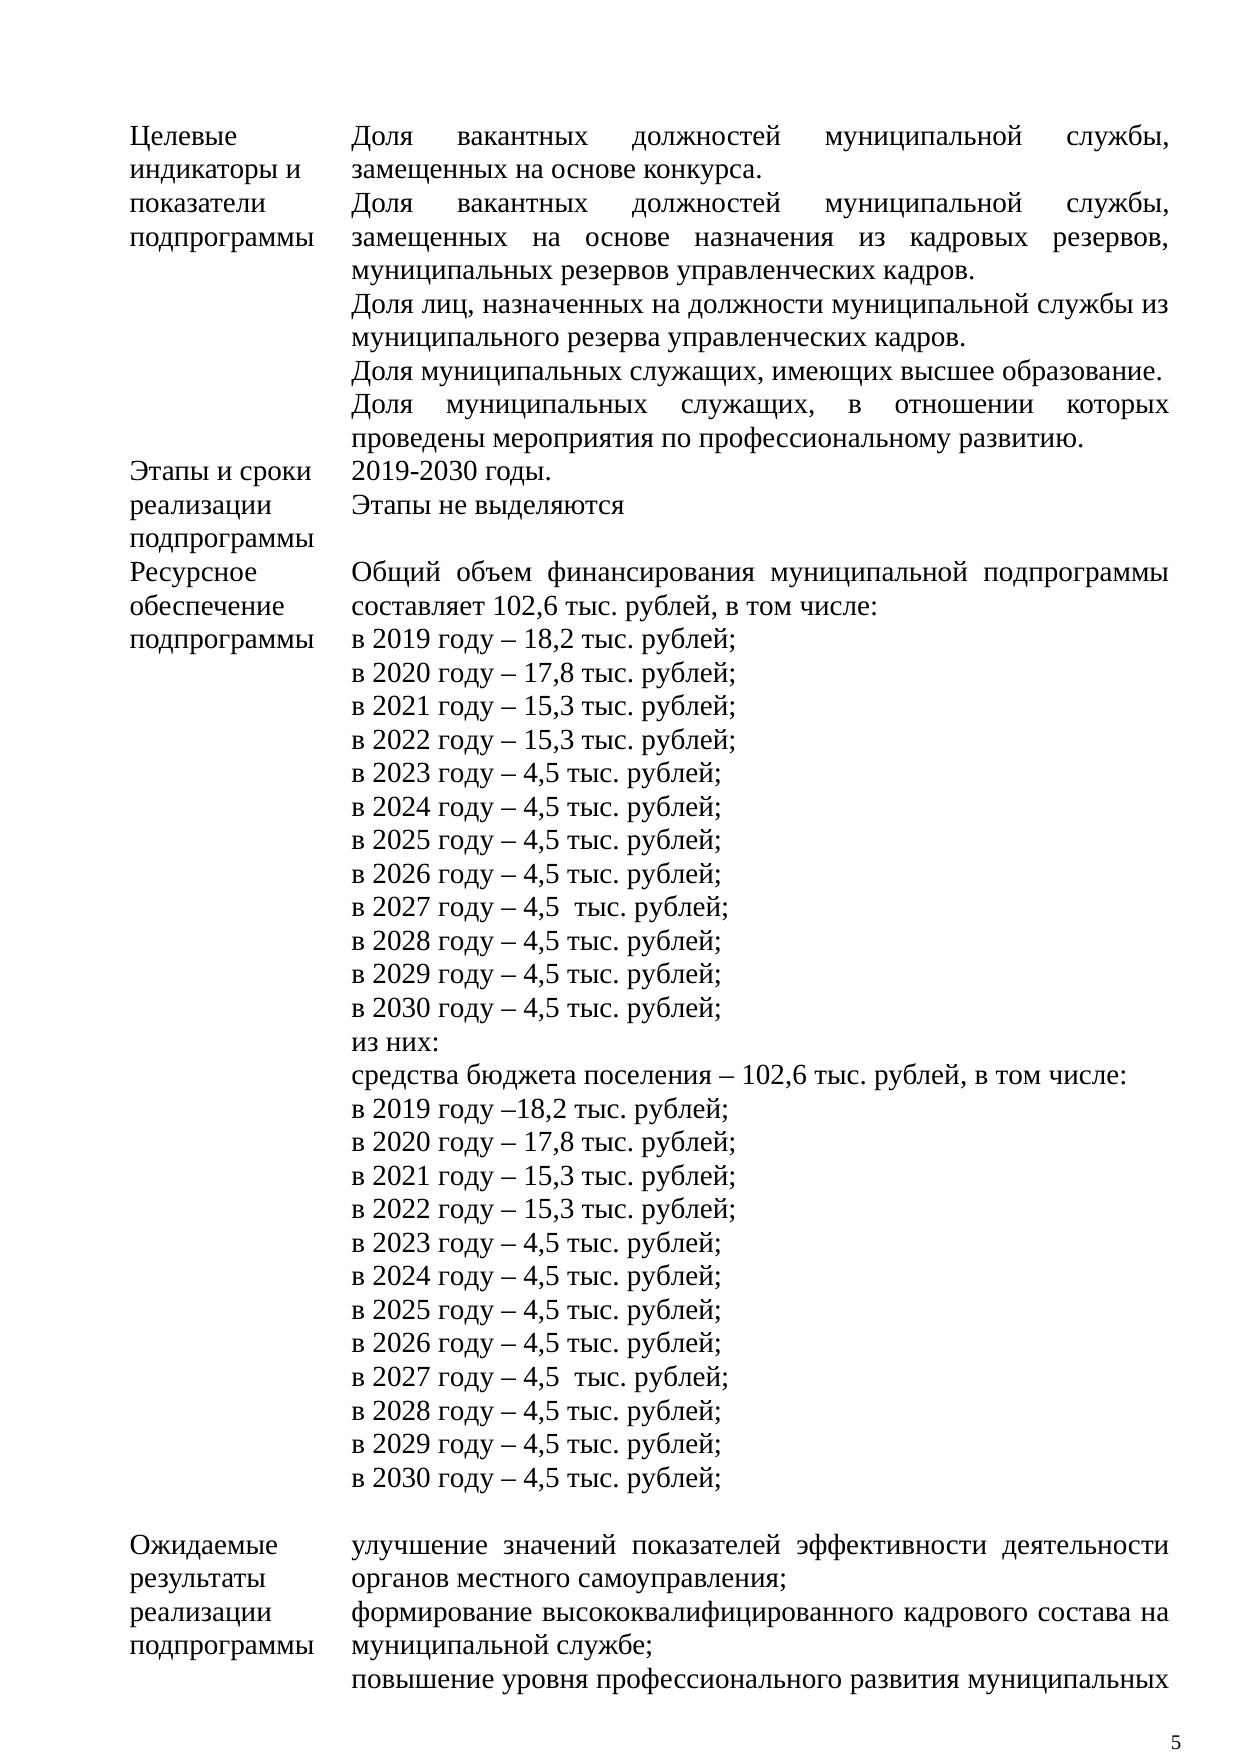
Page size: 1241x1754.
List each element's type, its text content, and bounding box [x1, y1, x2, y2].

table_cell Ресурсное обеспечение подпрограммы [118, 554, 340, 1527]
table_cell Общий объем финансирования муниципальной подпрограммы составляет 102,6 тыс. рублей, в том числе: в 2019 году – 18,2 тыс. рублей; в 2020 году – 17,8 тыс. рублей; в 2021 году – 15,3 тыс. рублей; в 2022 году – 15,3 тыс. рублей; в 2023 году – 4,5 тыс. рублей; в 2024 году – 4,5 тыс. рублей; в 2025 году – 4,5 тыс. рублей; в 2026 году – 4,5 тыс. рублей; в 2027 году – 4,5 тыс. рублей; в 2028 году – 4,5 тыс. рублей; в 2029 году – 4,5 тыс. рублей; в 2030 году – 4,5 тыс. рублей; из них: средства бюджета поселения – 102,6 тыс. рублей, в том числе: в 2019 году –18,2 тыс. рублей; в 2020 году – 17,8 тыс. рублей; в 2021 году – 15,3 тыс. рублей; в 2022 году – 15,3 тыс. рублей; в 2023 году – 4,5 тыс. рублей; в 2024 году – 4,5 тыс. рублей; в 2025 году – 4,5 тыс. рублей; в 2026 году – 4,5 тыс. рублей; в 2027 году – 4,5 тыс. рублей; в 2028 году – 4,5 тыс. рублей; в 2029 году – 4,5 тыс. рублей; в 2030 году – 4,5 тыс. рублей; [340, 554, 1181, 1527]
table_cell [340, 1527, 1181, 1694]
table_cell 2019-2030 годы. Этапы не выделяются [340, 454, 1181, 554]
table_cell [118, 1527, 340, 1694]
table_cell Целевые индикаторы и показатели подпрограммы [118, 118, 340, 453]
table_cell Доля вакантных должностей муниципальной службы, замещенных на основе конкурса. Доля вакантных должностей муниципальной службы, замещенных на основе назначения из кадровых резервов, муниципальных резервов управленческих кадров. Доля лиц, назначенных на должности муниципальной службы из муниципального резерва управленческих кадров. Доля муниципальных служащих, имеющих высшее образование. Доля муниципальных служащих, в отношении которых проведены мероприятия по профессиональному развитию. [340, 118, 1181, 453]
table_cell Этапы и сроки реализации подпрограммы [118, 454, 340, 554]
